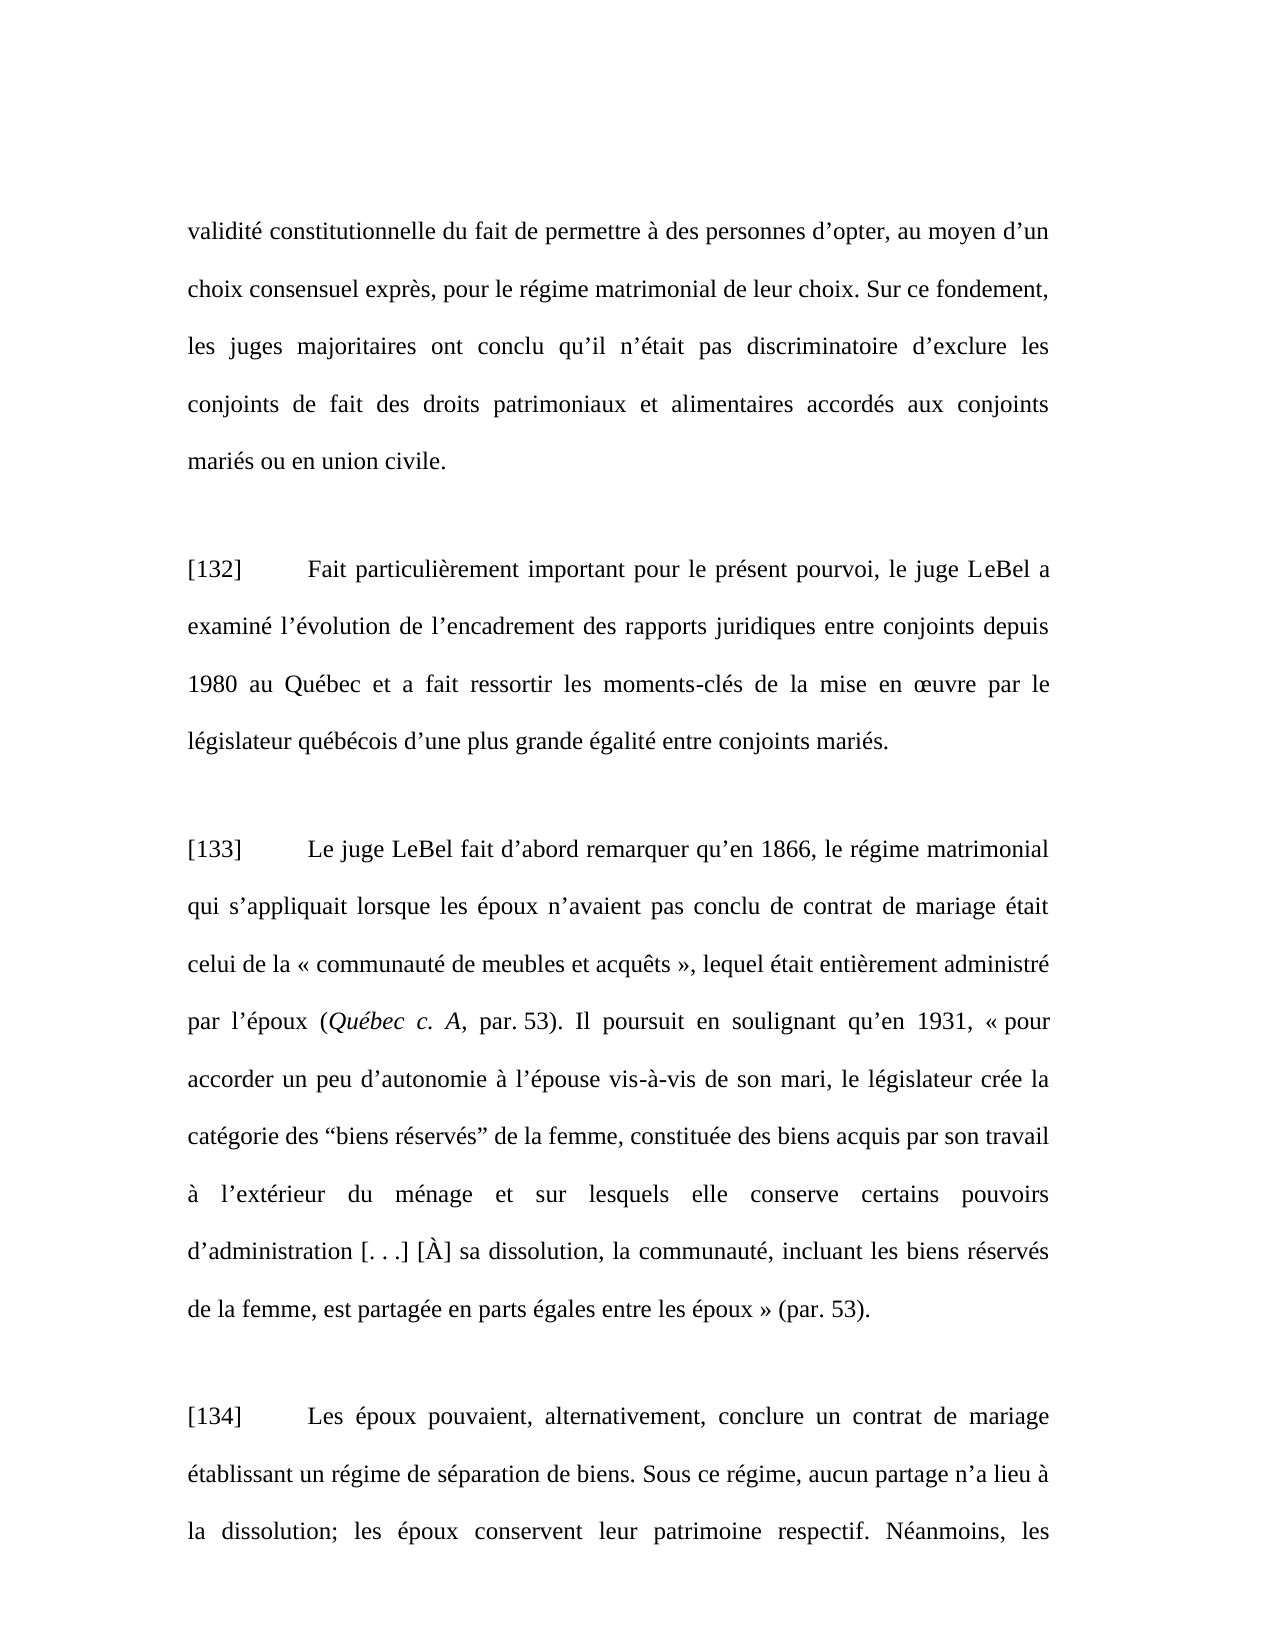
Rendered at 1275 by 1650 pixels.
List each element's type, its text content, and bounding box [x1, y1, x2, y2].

text Le juge LeBel fait d’abord remarquer qu’en 1866, le régime matrimonial qui s’appliquait lorsque les époux n’avaient pas conclu de contrat de mariage était celui de la « communauté de meubles et acquêts », lequel était entièrement administré par l’époux (Québec c. A, par. 53). Il poursuit en soulignant qu’en 1931, « pour accorder un peu d’autonomie à l’épouse vis-à-vis de son mari, le législateur crée la catégorie des “biens réservés” de la femme, constituée des biens acquis par son travail à l’extérieur du ménage et sur lesquels elle conserve certains pouvoirs d’administration [. . .] [À] sa dissolution, la communauté, incluant les biens réservés de la femme, est partagée en parts égales entre les époux » (par. 53). [187, 834, 1050, 1323]
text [187, 216, 1050, 475]
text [187, 1401, 1050, 1545]
text Fait particulièrement important pour le présent pourvoi, le juge LeBel a examiné l’évolution de l’encadrement des rapports juridiques entre conjoints depuis 1980 au Québec et a fait ressortir les moments-clés de la mise en œuvre par le législateur québécois d’une plus grande égalité entre conjoints mariés. [187, 554, 1050, 755]
